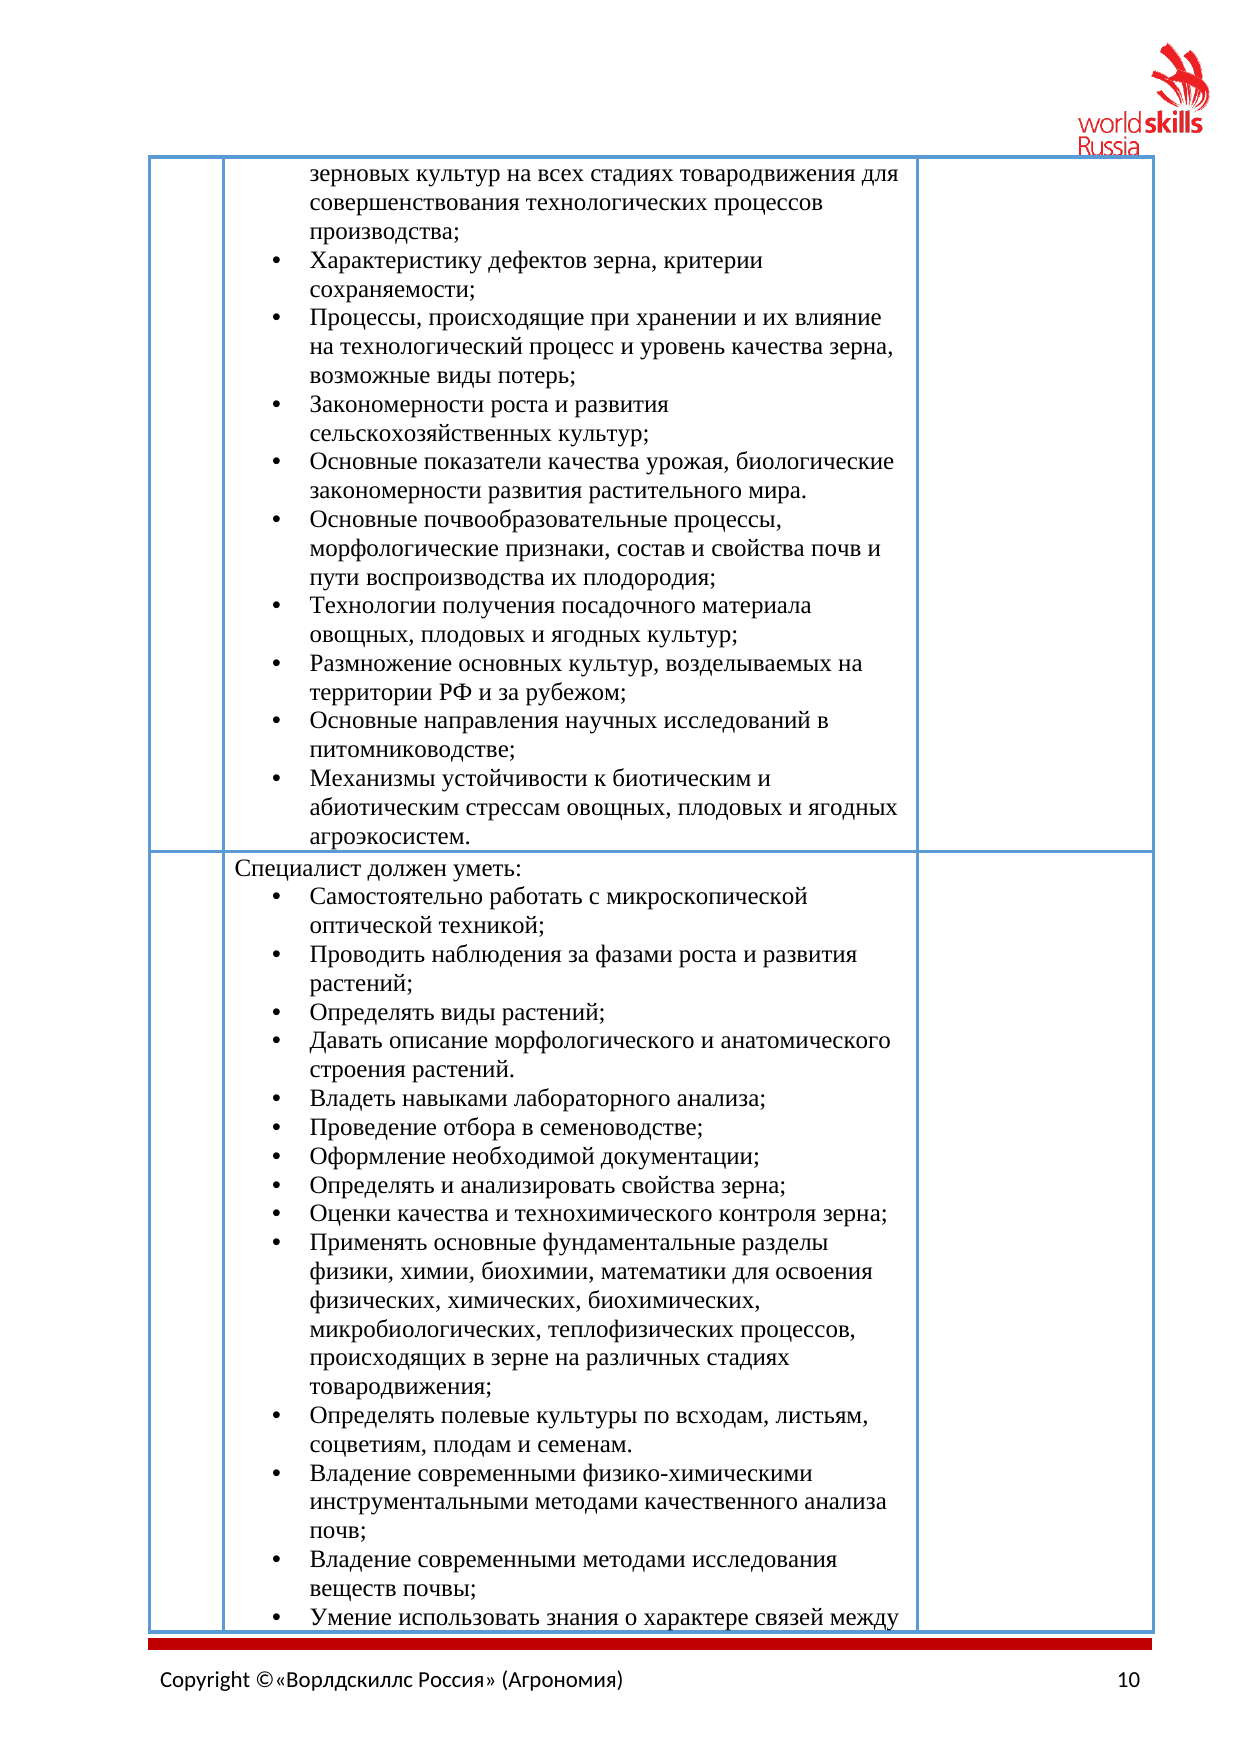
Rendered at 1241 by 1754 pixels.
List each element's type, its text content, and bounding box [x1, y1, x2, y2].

table_cell [919, 853, 1152, 1630]
table_cell [919, 159, 1152, 849]
table_cell [151, 159, 222, 849]
picture [1078, 42, 1235, 156]
table_cell [151, 853, 222, 1630]
